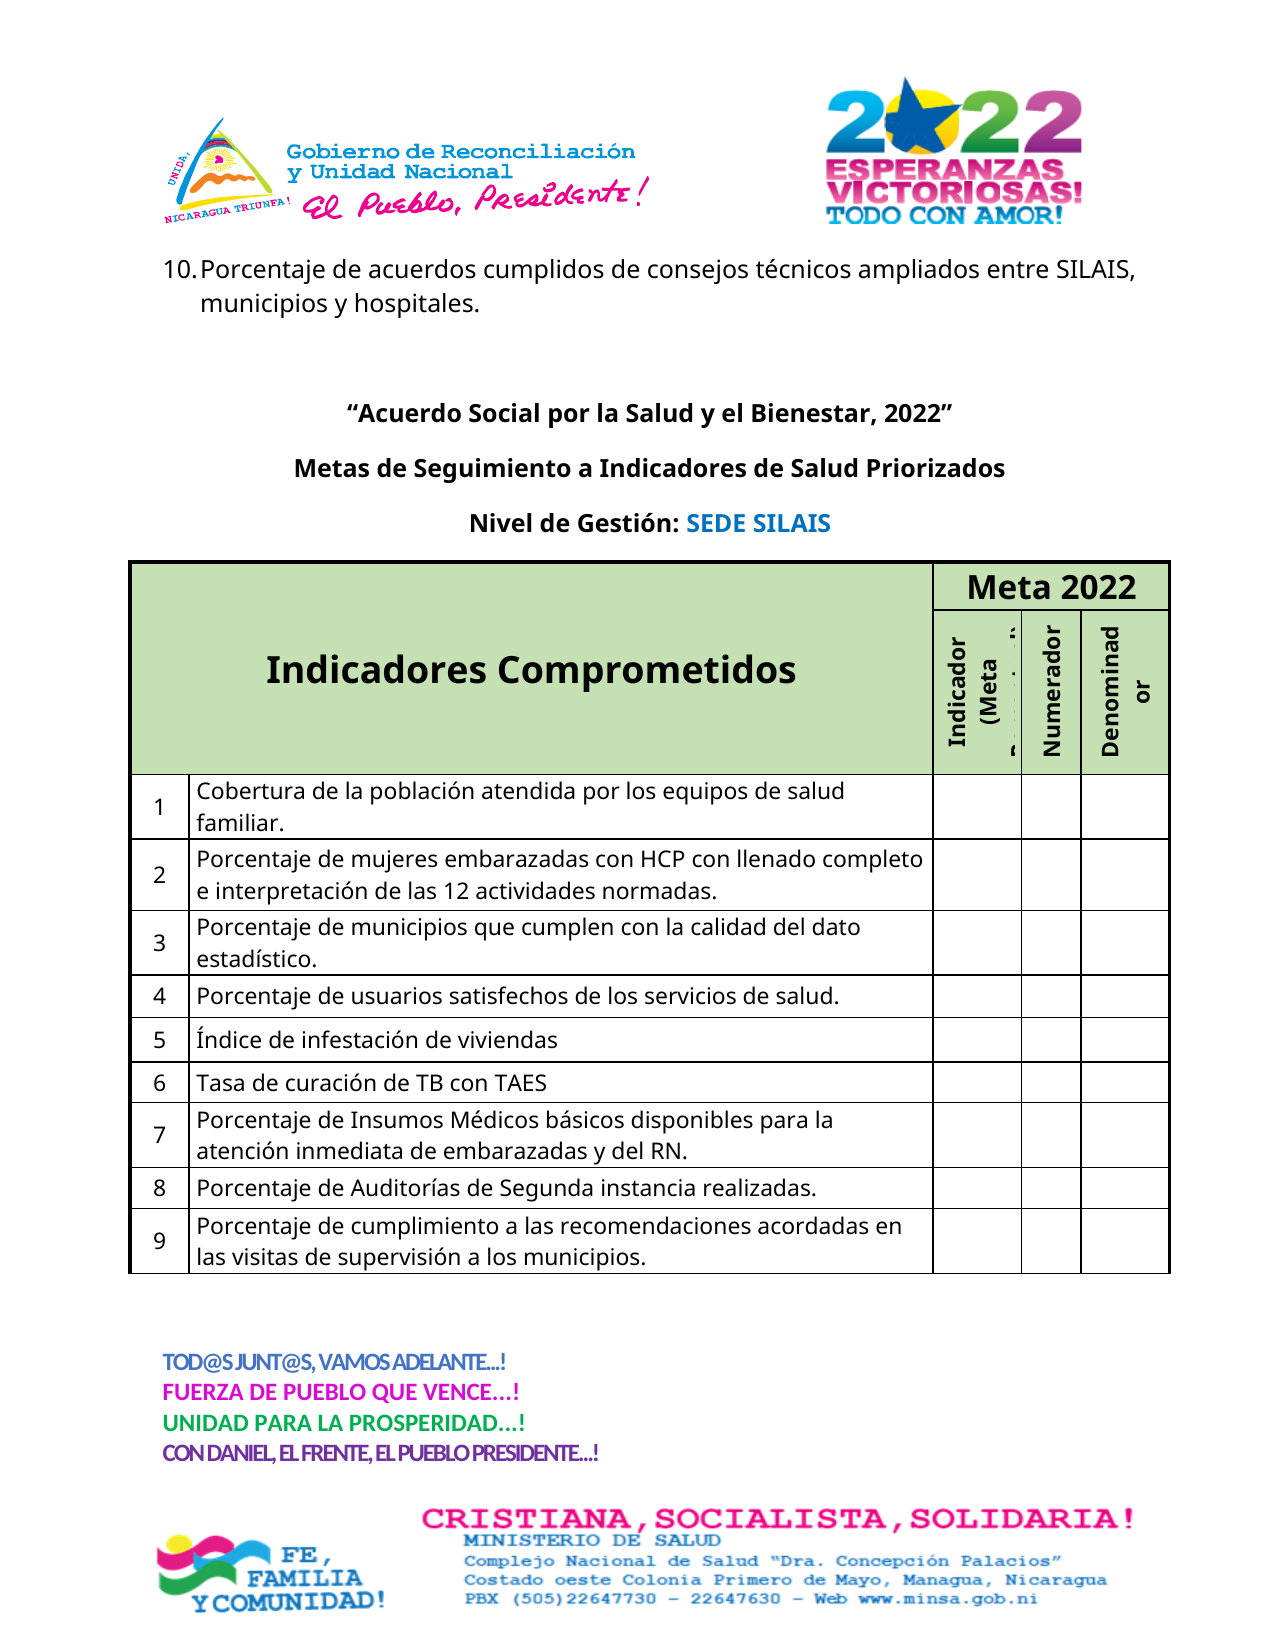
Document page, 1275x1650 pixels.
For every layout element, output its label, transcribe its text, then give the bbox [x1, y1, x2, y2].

table_cell [1022, 1103, 1080, 1167]
table_cell Numerador [1022, 611, 1080, 774]
table_cell [934, 911, 1021, 974]
table_cell Porcentaje de Insumos Médicos básicos disponibles para la atención inmediata de embarazadas y del RN. [190, 1103, 932, 1167]
table_cell 9 [132, 1209, 188, 1273]
table_cell [934, 1063, 1021, 1102]
table_cell [1082, 911, 1168, 974]
table_cell Porcentaje de Auditorías de Segunda instancia realizadas. [190, 1168, 932, 1208]
table_cell [934, 976, 1021, 1016]
text Nivel de Gestión: SEDE SILAIS [162, 505, 1137, 539]
table_cell [934, 1209, 1021, 1273]
table_cell Porcentaje de mujeres embarazadas con HCP con llenado completo e interpretación de las 12 actividades normadas. [190, 840, 932, 910]
table_cell [934, 840, 1021, 910]
table_cell 8 [132, 1168, 188, 1208]
table_cell [1082, 1168, 1168, 1208]
table_cell 3 [132, 911, 188, 974]
table_cell Cobertura de la población atendida por los equipos de salud familiar. [190, 775, 932, 838]
table_cell [1082, 1018, 1168, 1061]
table_cell 5 [132, 1018, 188, 1061]
table_cell Porcentaje de usuarios satisfechos de los servicios de salud. [190, 976, 932, 1016]
table_cell [1022, 1168, 1080, 1208]
table_header Meta 2022 [934, 564, 1168, 609]
table_cell 1 [132, 775, 188, 838]
table_cell Porcentaje de municipios que cumplen con la calidad del dato estadístico. [190, 911, 932, 974]
table_cell [934, 1018, 1021, 1061]
table_cell [1022, 1063, 1080, 1102]
text “Acuerdo Social por la Salud y el Bienestar, 2022” [162, 396, 1137, 430]
table_cell [1082, 1103, 1168, 1167]
table_cell [1022, 911, 1080, 974]
table_cell 4 [132, 976, 188, 1016]
table_cell [1082, 775, 1168, 838]
table_cell [1022, 775, 1080, 838]
table_cell [1022, 1209, 1080, 1273]
table_cell 7 [132, 1103, 188, 1167]
table_cell Porcentaje de cumplimiento a las recomendaciones acordadas en las visitas de supervisión a los municipios. [190, 1209, 932, 1273]
table_cell [934, 1168, 1021, 1208]
list Porcentaje de acuerdos cumplidos de consejos técnicos ampliados entre SILAIS, municipios y hospitales. [162, 252, 1137, 320]
table_cell Indicador (Meta Porcentual) [934, 611, 1021, 774]
table_cell [934, 1103, 1021, 1167]
table_cell [934, 775, 1021, 838]
table_cell [1082, 840, 1168, 910]
text Metas de Seguimiento a Indicadores de Salud Priorizados [162, 451, 1137, 484]
table_cell [1082, 1063, 1168, 1102]
table_cell 6 [132, 1063, 188, 1102]
table_cell [1082, 976, 1168, 1016]
table_cell 2 [132, 840, 188, 910]
table_header Indicadores Comprometidos [132, 564, 932, 774]
table_cell Denominador [1082, 611, 1168, 774]
table_cell [1022, 1018, 1080, 1061]
picture [144, 1482, 1170, 1630]
table_cell Tasa de curación de TB con TAES [190, 1063, 932, 1102]
table_cell [1022, 840, 1080, 910]
table_cell [1082, 1209, 1168, 1273]
table_cell [1022, 976, 1080, 1016]
table_cell Índice de infestación de viviendas [190, 1018, 932, 1061]
